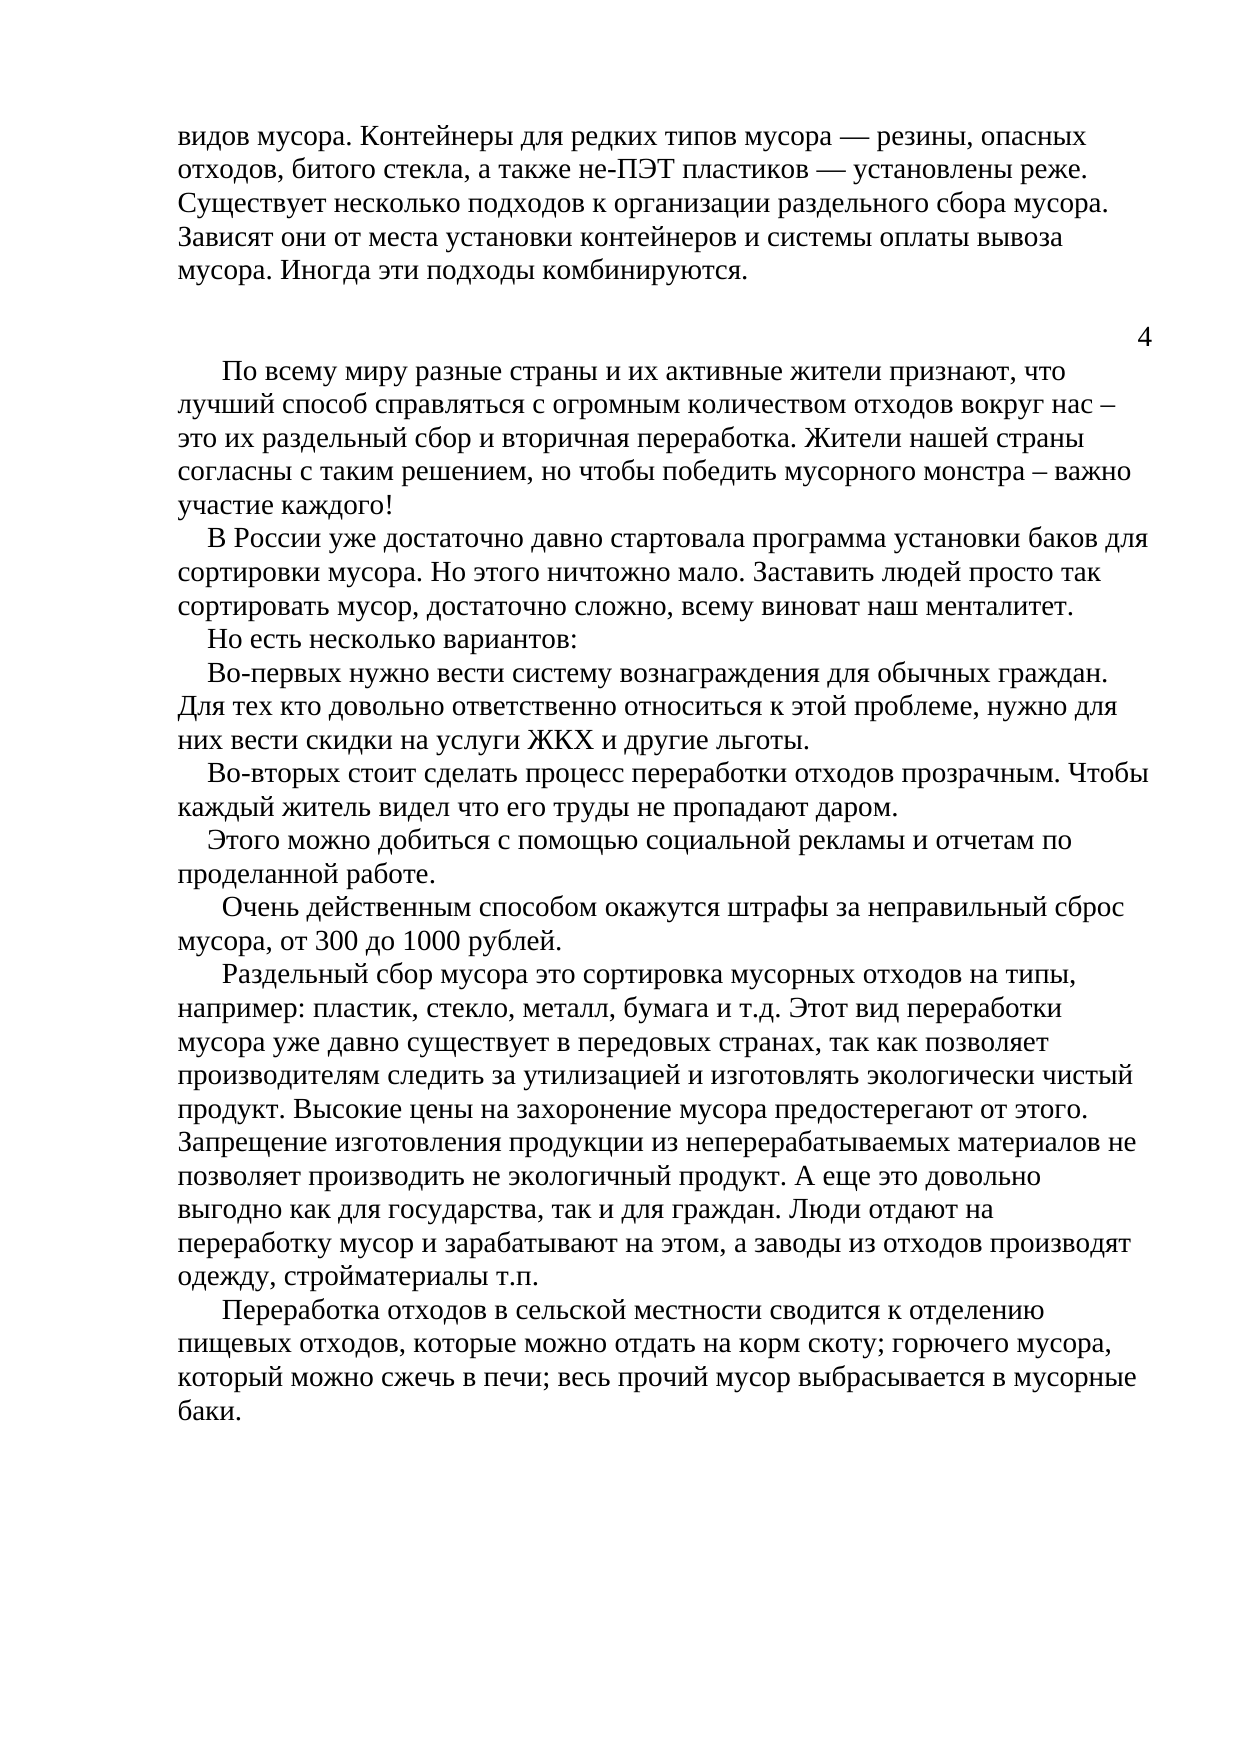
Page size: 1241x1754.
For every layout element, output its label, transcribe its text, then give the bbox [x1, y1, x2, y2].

text Но есть несколько вариантов: [177, 621, 1152, 655]
text Во-первых нужно вести систему вознаграждения для обычных граждан. Для тех кто довольно ответственно относиться к этой проблеме, нужно для них вести скидки на услуги ЖКХ и другие льготы. [177, 655, 1152, 755]
text Существует несколько подходов к организации раздельного сбора мусора. Зависят они от места установки контейнеров и системы оплаты вывоза мусора. Иногда эти подходы комбинируются. [177, 185, 1152, 286]
text Раздельный сбор мусора это сортировка мусорных отходов на типы, например: пластик, стекло, металл, бумага и т.д. Этот вид переработки мусора уже давно существует в передовых странах, так как позволяет производителям следить за утилизацией и изготовлять экологически чистый продукт. Высокие цены на захоронение мусора предостерегают от этого. Запрещение изготовления продукции из неперерабатываемых материалов не позволяет производить не экологичный продукт. А еще это довольно выгодно как для государства, так и для граждан. Люди отдают на переработку мусор и зарабатывают на этом, а заводы из отходов производят одежду, стройматериалы т.п. [177, 957, 1152, 1292]
text Во-вторых стоит сделать процесс переработки отходов прозрачным. Чтобы каждый житель видел что его труды не пропадают даром. [177, 755, 1152, 822]
text Переработка отходов в сельской местности сводится к отделению пищевых отходов, которые можно отдать на корм скоту; горючего мусора, который можно сжечь в печи; весь прочий мусор выбрасывается в мусорные баки. [177, 1292, 1152, 1426]
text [177, 118, 1152, 185]
text По всему миру разные страны и их активные жители признают, что лучший способ справляться с огромным количеством отходов вокруг нас – это их раздельный сбор и вторичная переработка. Жители нашей страны согласны с таким решением, но чтобы победить мусорного монстра – важно участие каждого! [177, 353, 1152, 521]
text В России уже достаточно давно стартовала программа установки баков для сортировки мусора. Но этого ничтожно мало. Заставить людей просто так сортировать мусор, достаточно сложно, всему виноват наш менталитет. [177, 521, 1152, 621]
text Этого можно добиться с помощью социальной рекламы и отчетам по проделанной работе. [177, 822, 1152, 889]
text Очень действенным способом окажутся штрафы за неправильный сброс мусора, от 300 до 1000 рублей. [177, 889, 1152, 957]
text 4 [177, 319, 1152, 353]
